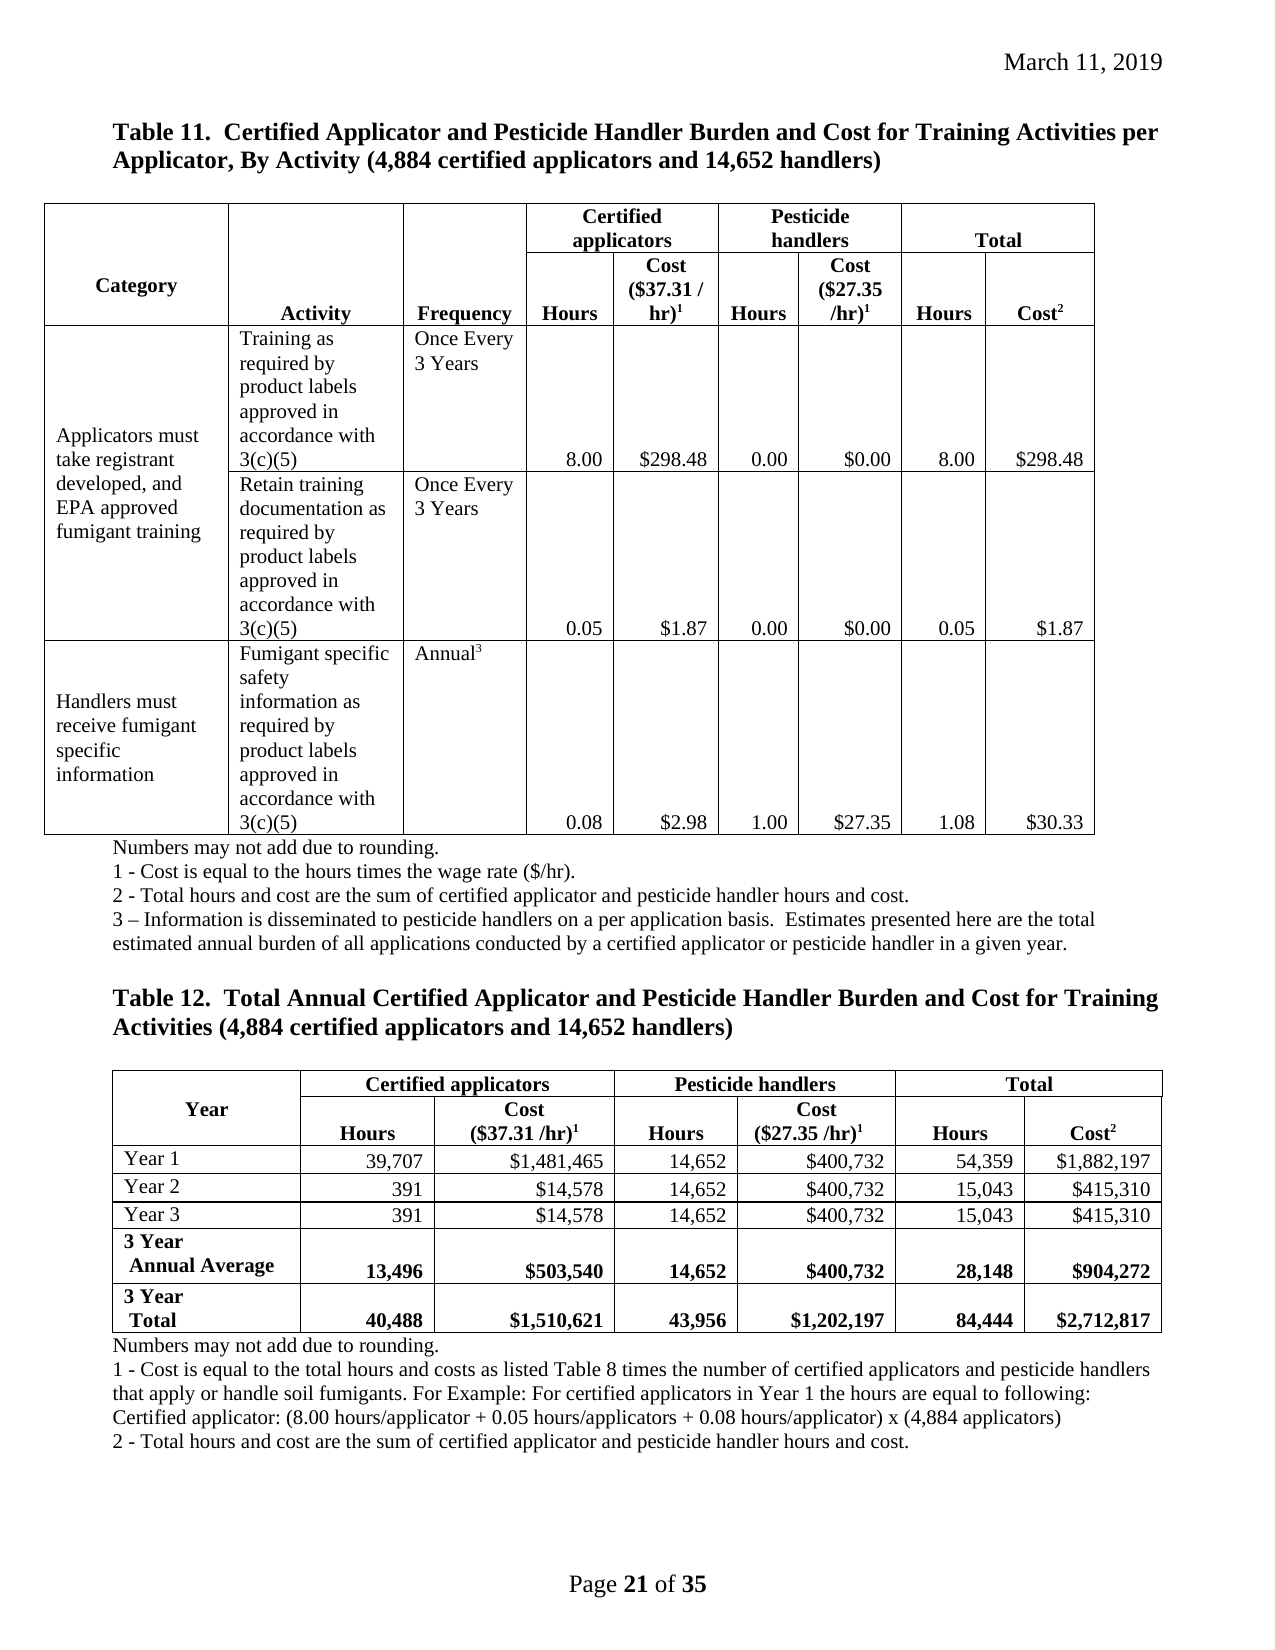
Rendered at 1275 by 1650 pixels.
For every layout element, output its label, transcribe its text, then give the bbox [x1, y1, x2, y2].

table_cell 28,148 [896, 1229, 1024, 1283]
table_cell Hours [527, 253, 613, 325]
table_cell $400,732 [738, 1146, 895, 1173]
table_header Total [902, 204, 1094, 252]
table_cell $1,481,465 [435, 1146, 614, 1173]
table_cell $503,540 [435, 1229, 614, 1283]
table_cell $400,732 [738, 1203, 895, 1227]
table_cell Hours [301, 1097, 434, 1145]
table_cell Once Every 3 Years [404, 326, 526, 471]
text Certified applicator: (8.00 hours/applicator + 0.05 hours/applicators + 0.08 hours/applicator) x (4,884 applicators) [112, 1405, 1162, 1429]
table_cell 8.00 [527, 326, 613, 471]
table_cell 3 Year Total [113, 1284, 300, 1332]
table_cell $904,272 [1025, 1229, 1161, 1283]
table_cell $1,510,621 [435, 1284, 614, 1332]
table_cell Cost ($27.35 /hr)1 [799, 253, 901, 325]
table_cell $1.87 [614, 472, 718, 640]
table_header Certified applicators [301, 1071, 614, 1096]
table_cell Retain training documentation as required by product labels approved in accordance with 3(c)(5) [229, 472, 403, 640]
table_cell 40,488 [301, 1284, 434, 1332]
table_cell $27.35 [799, 641, 901, 834]
table_cell 14,652 [615, 1174, 737, 1201]
text 2 - Total hours and cost are the sum of certified applicator and pesticide handler hours and cost. [112, 1429, 1162, 1453]
table_cell 391 [301, 1174, 434, 1201]
table_cell Cost ($37.31 /hr)1 [614, 253, 718, 325]
table_cell Applicators must take registrant developed, and EPA approved fumigant training [45, 326, 228, 640]
table_cell $30.33 [986, 641, 1094, 834]
subtitle Table 11. Certified Applicator and Pesticide Handler Burden and Cost for Training Activities per Applicator, By Activity (4,884 certified applicators and 14,652 handlers) [112, 117, 1162, 174]
table_cell Hours [719, 253, 798, 325]
table_cell Cost2 [1025, 1097, 1161, 1145]
table_cell $1.87 [986, 472, 1094, 640]
table_cell $1,202,197 [738, 1284, 895, 1332]
table_header Frequency [404, 204, 526, 325]
table_cell 0.05 [902, 472, 985, 640]
table_cell $0.00 [799, 326, 901, 471]
table_cell 0.00 [719, 472, 798, 640]
table_cell 14,652 [615, 1146, 737, 1173]
table_cell $400,732 [738, 1174, 895, 1201]
table_cell $298.48 [986, 326, 1094, 471]
table_cell Once Every 3 Years [404, 472, 526, 640]
table_cell Cost ($27.35 /hr)1 [738, 1097, 895, 1145]
table_cell $298.48 [614, 326, 718, 471]
table_cell Year 3 [113, 1203, 300, 1227]
text Numbers may not add due to rounding. [112, 1333, 1162, 1357]
table_cell $14,578 [435, 1174, 614, 1201]
table_cell 15,043 [896, 1174, 1024, 1201]
table_cell Fumigant specific safety information as required by product labels approved in accordance with 3(c)(5) [229, 641, 403, 834]
table_cell Year 1 [113, 1146, 300, 1173]
table_cell $14,578 [435, 1203, 614, 1227]
table_header Activity [229, 204, 403, 325]
table_cell 14,652 [615, 1203, 737, 1227]
table_cell 1.08 [902, 641, 985, 834]
table_cell 0.08 [527, 641, 613, 834]
table_cell 13,496 [301, 1229, 434, 1283]
table_header Certified applicators [527, 204, 718, 252]
table_cell Training as required by product labels approved in accordance with 3(c)(5) [229, 326, 403, 471]
table_cell 54,359 [896, 1146, 1024, 1173]
table_cell 84,444 [896, 1284, 1024, 1332]
table_cell 0.05 [527, 472, 613, 640]
table_cell 14,652 [615, 1229, 737, 1283]
text 1 - Cost is equal to the total hours and costs as listed Table 8 times the number of certified applicators and pesticide handlers that apply or handle soil fumigants. For Example: For certified applicators in Year 1 the hours are equal to following: [112, 1357, 1162, 1405]
text 1 - Cost is equal to the hours times the wage rate ($/hr). [112, 859, 1162, 883]
table_cell Hours [896, 1097, 1024, 1145]
table_cell $1,882,197 [1025, 1146, 1161, 1173]
table_cell 3 Year Annual Average [113, 1229, 300, 1283]
table_cell Hours [615, 1097, 737, 1145]
table_cell $415,310 [1025, 1203, 1161, 1227]
table_cell 39,707 [301, 1146, 434, 1173]
table_cell $415,310 [1025, 1174, 1161, 1201]
subtitle Table 12. Total Annual Certified Applicator and Pesticide Handler Burden and Cost for Training Activities (4,884 certified applicators and 14,652 handlers) [112, 983, 1162, 1041]
table_cell Hours [902, 253, 985, 325]
table_cell 15,043 [896, 1203, 1024, 1227]
table_cell $2,712,817 [1025, 1284, 1161, 1332]
table_cell 0.00 [719, 326, 798, 471]
table_cell $0.00 [799, 472, 901, 640]
table_cell 391 [301, 1203, 434, 1227]
table_cell Cost ($37.31 /hr)1 [435, 1097, 614, 1145]
table_cell 43,956 [615, 1284, 737, 1332]
table_header Total [896, 1071, 1162, 1096]
table_cell Year 2 [113, 1174, 300, 1201]
text 3 – Information is disseminated to pesticide handlers on a per application basis. Estimates presented here are the total estimated annual burden of all applications conducted by a certified applicator or pesticide handler in a given year. [112, 907, 1162, 955]
table_header Year [113, 1071, 300, 1145]
table_cell 1.00 [719, 641, 798, 834]
text Numbers may not add due to rounding. [112, 835, 1162, 859]
table_cell $2.98 [614, 641, 718, 834]
table_cell Handlers must receive fumigant specific information [45, 641, 228, 834]
table_cell Cost2 [986, 253, 1094, 325]
table_header Pesticide handlers [719, 204, 901, 252]
text 2 - Total hours and cost are the sum of certified applicator and pesticide handler hours and cost. [112, 883, 1162, 907]
table_header Pesticide handlers [615, 1071, 895, 1096]
table_cell $400,732 [738, 1229, 895, 1283]
table_cell 8.00 [902, 326, 985, 471]
table_cell Annual3 [404, 641, 526, 834]
table_header Category [45, 204, 228, 325]
